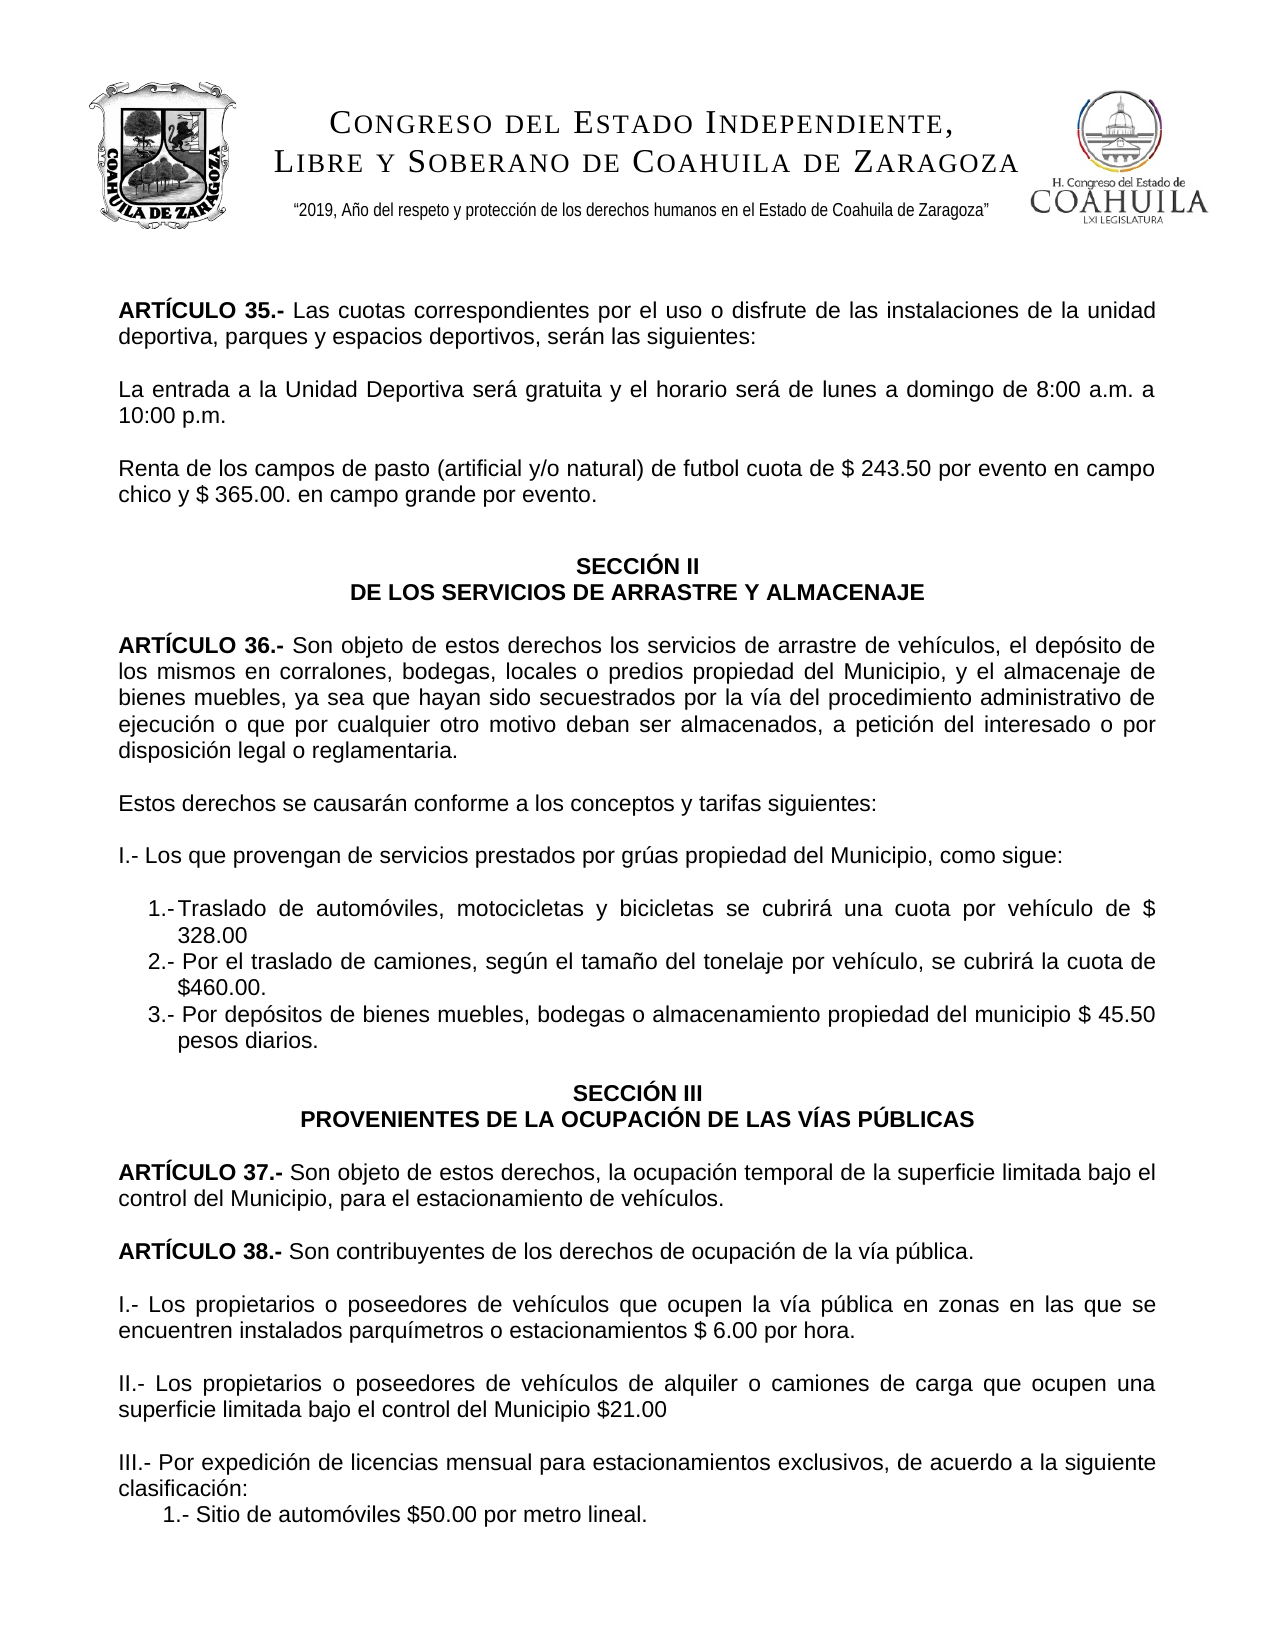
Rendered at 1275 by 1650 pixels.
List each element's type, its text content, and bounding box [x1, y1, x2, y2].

text III.- Por expedición de licencias mensual para estacionamientos exclusivos, de acuerdo a la siguiente clasificación: [118, 1449, 1157, 1501]
text II.- Los propietarios o poseedores de vehículos de alquiler o camiones de carga que ocupen una superficie limitada bajo el control del Municipio $21.00 [118, 1369, 1157, 1422]
picture [88, 82, 237, 229]
text I.- Los que provengan de servicios prestados por grúas propiedad del Municipio, como sigue: [118, 842, 1157, 869]
text DE LOS SERVICIOS DE ARRASTRE Y ALMACENAJE [118, 579, 1157, 605]
text Estos derechos se causarán conforme a los conceptos y tarifas siguientes: [118, 790, 1157, 816]
text ARTÍCULO 35.- Las cuotas correspondientes por el uso o disfrute de las instalaciones de la unidad deportiva, parques y espacios deportivos, serán las siguientes: [118, 297, 1157, 349]
text 3.- Por depósitos de bienes muebles, bodegas o almacenamiento propiedad del municipio $ 45.50 pesos diarios. [148, 1001, 1157, 1053]
picture [1020, 85, 1214, 229]
text SECCIÓN II [118, 553, 1157, 579]
text 2.- Por el traslado de camiones, según el tamaño del tonelaje por vehículo, se cubrirá la cuota de $460.00. [148, 948, 1157, 1001]
text 1.- Sitio de automóviles $50.00 por metro lineal. [162, 1501, 1157, 1528]
text La entrada a la Unidad Deportiva será gratuita y el horario será de lunes a domingo de 8:00 a.m. a 10:00 p.m. [118, 376, 1157, 428]
text SECCIÓN III [118, 1080, 1157, 1106]
text 1.- Traslado de automóviles, motocicletas y bicicletas se cubrirá una cuota por vehículo de $ 328.00 [148, 895, 1157, 948]
text Renta de los campos de pasto (artificial y/o natural) de futbol cuota de $ 243.50 por evento en campo chico y $ 365.00. en campo grande por evento. [118, 455, 1157, 507]
text PROVENIENTES DE LA OCUPACIÓN DE LAS VÍAS PÚBLICAS [118, 1106, 1157, 1132]
text ARTÍCULO 36.- Son objeto de estos derechos los servicios de arrastre de vehículos, el depósito de los mismos en corralones, bodegas, locales o predios propiedad del Municipio, y el almacenaje de bienes muebles, ya sea que hayan sido secuestrados por la vía del procedimiento administrativo de ejecución o que por cualquier otro motivo deban ser almacenados, a petición del interesado o por disposición legal o reglamentaria. [118, 632, 1157, 763]
text ARTÍCULO 38.- Son contribuyentes de los derechos de ocupación de la vía pública. [118, 1238, 1157, 1264]
text I.- Los propietarios o poseedores de vehículos que ocupen la vía pública en zonas en las que se encuentren instalados parquímetros o estacionamientos $ 6.00 por hora. [118, 1291, 1157, 1343]
text ARTÍCULO 37.- Son objeto de estos derechos, la ocupación temporal de la superficie limitada bajo el control del Municipio, para el estacionamiento de vehículos. [118, 1159, 1157, 1211]
